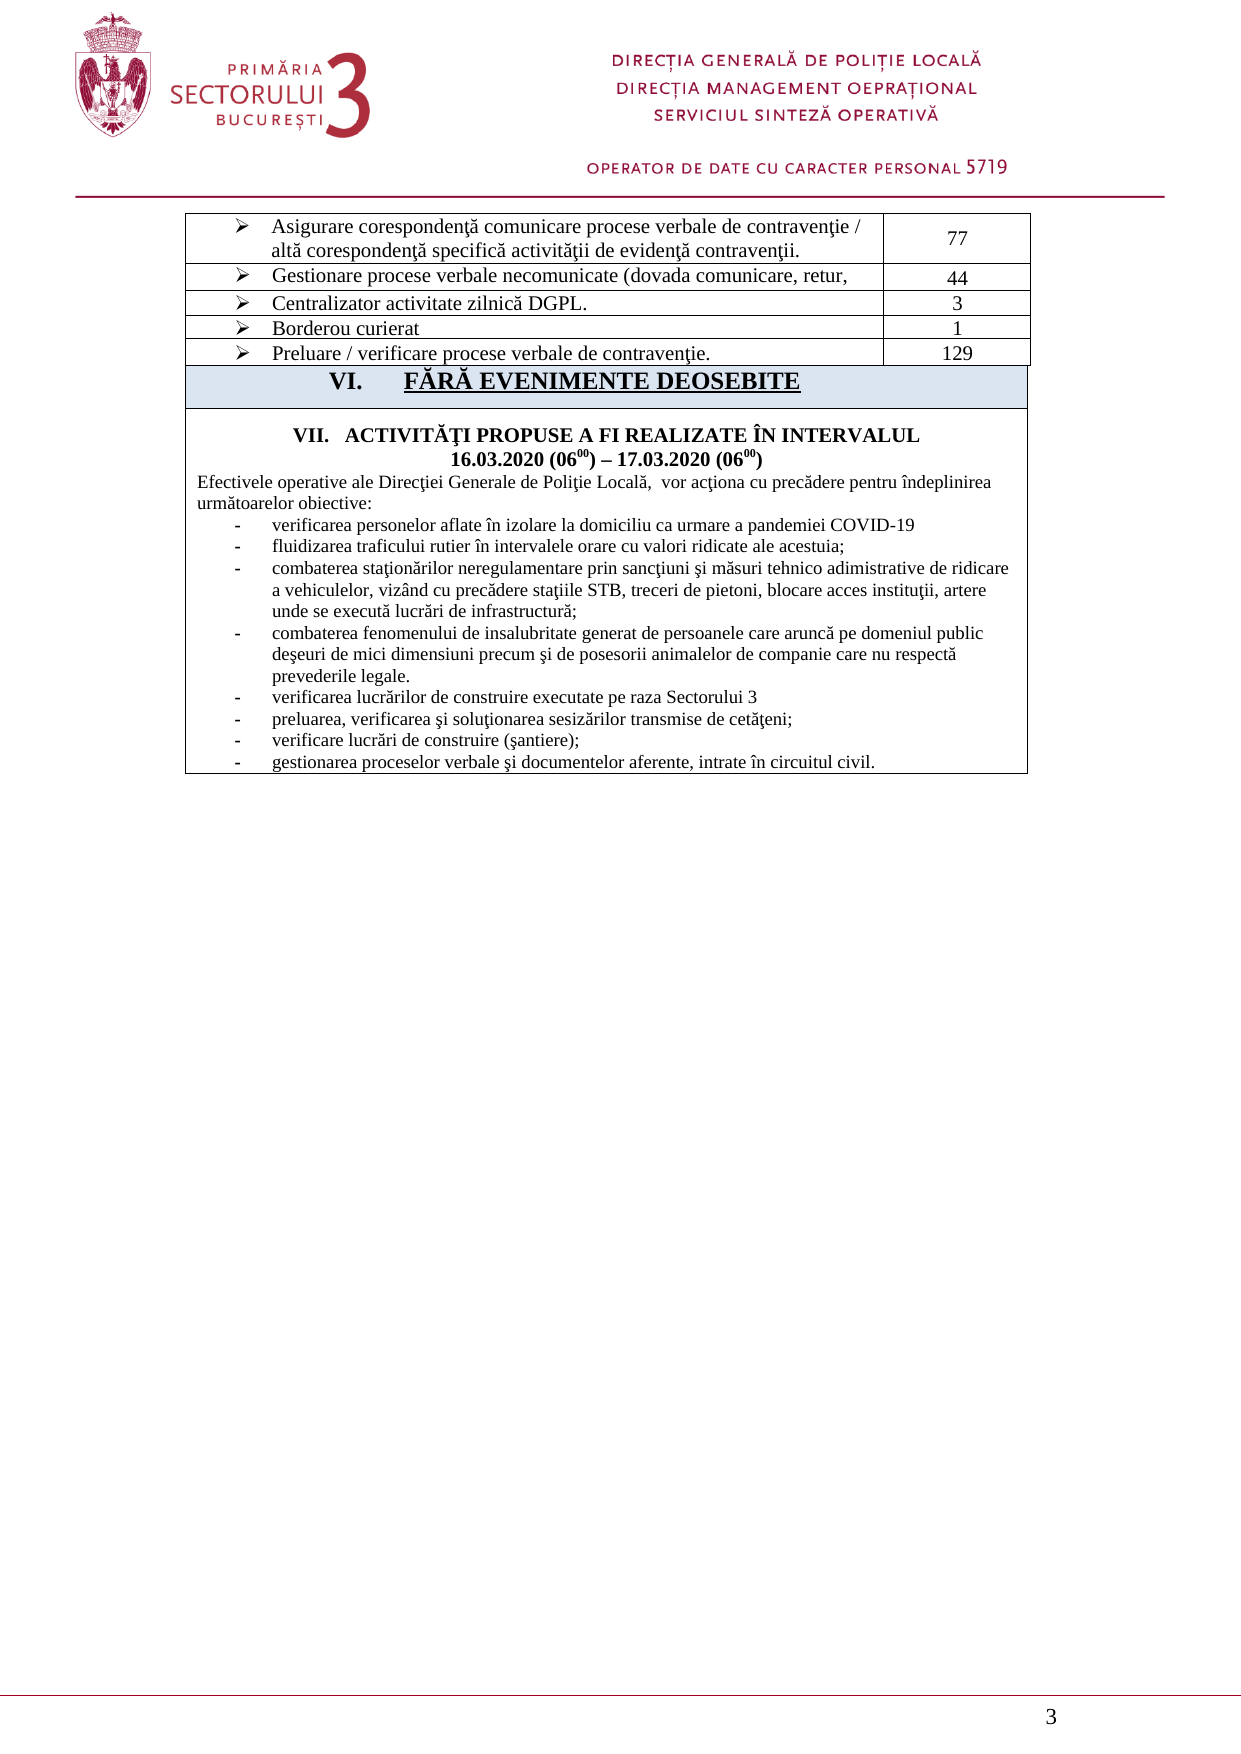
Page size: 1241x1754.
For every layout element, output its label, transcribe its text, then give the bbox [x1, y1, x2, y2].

table_cell Centralizator activitate zilnică DGPL. [186, 291, 883, 315]
table_cell 77 [884, 214, 1030, 262]
table_cell Asigurare corespondenţă comunicare procese verbale de contravenţie / altă corespondenţă specifică activităţii de evidenţă contravenţii. [186, 214, 883, 262]
table_cell Gestionare procese verbale necomunicate (dovada comunicare, retur, retransmiteri) [186, 264, 883, 290]
table_cell FĂRĂ EVENIMENTE DEOSEBITE [186, 366, 1027, 408]
picture [75, 11, 1165, 198]
table_cell 44 [884, 264, 1030, 290]
table_cell 1 [884, 316, 1030, 338]
table_cell Borderou curierat [186, 316, 883, 338]
table_cell Preluare / verificare procese verbale de contravenţie. [186, 339, 883, 365]
table_cell 3 [884, 291, 1030, 315]
table_cell VII. ACTIVITĂŢI PROPUSE A FI REALIZATE ÎN INTERVALUL 16.03.2020 (0600) – 17.03.2020 (0600) Efectivele operative ale Direcţiei Generale de Poliţie Locală, vor acţiona cu precădere pentru îndeplinirea următoarelor obiective: verificarea personelor aflate în izolare la domiciliu ca urmare a pandemiei COVID-19 fluidizarea traficului rutier în intervalele orare cu valori ridicate ale acestuia; combaterea staţionărilor neregulamentare prin sancţiuni şi măsuri tehnico adimistrative de ridicare a vehiculelor, vizând cu precădere staţiile STB, treceri de pietoni, blocare acces instituţii, artere unde se execută lucrări de infrastructură; combaterea fenomenului de insalubritate generat de persoanele care aruncă pe domeniul public deşeuri de mici dimensiuni precum şi de posesorii animalelor de companie care nu respectă prevederile legale. verificarea lucrărilor de construire executate pe raza Sectorului 3 preluarea, verificarea şi soluţionarea sesizărilor transmise de cetăţeni; verificare lucrări de construire (şantiere); gestionarea proceselor verbale şi documentelor aferente, intrate în circuitul civil. [186, 409, 1027, 772]
table_cell 129 [884, 339, 1030, 365]
